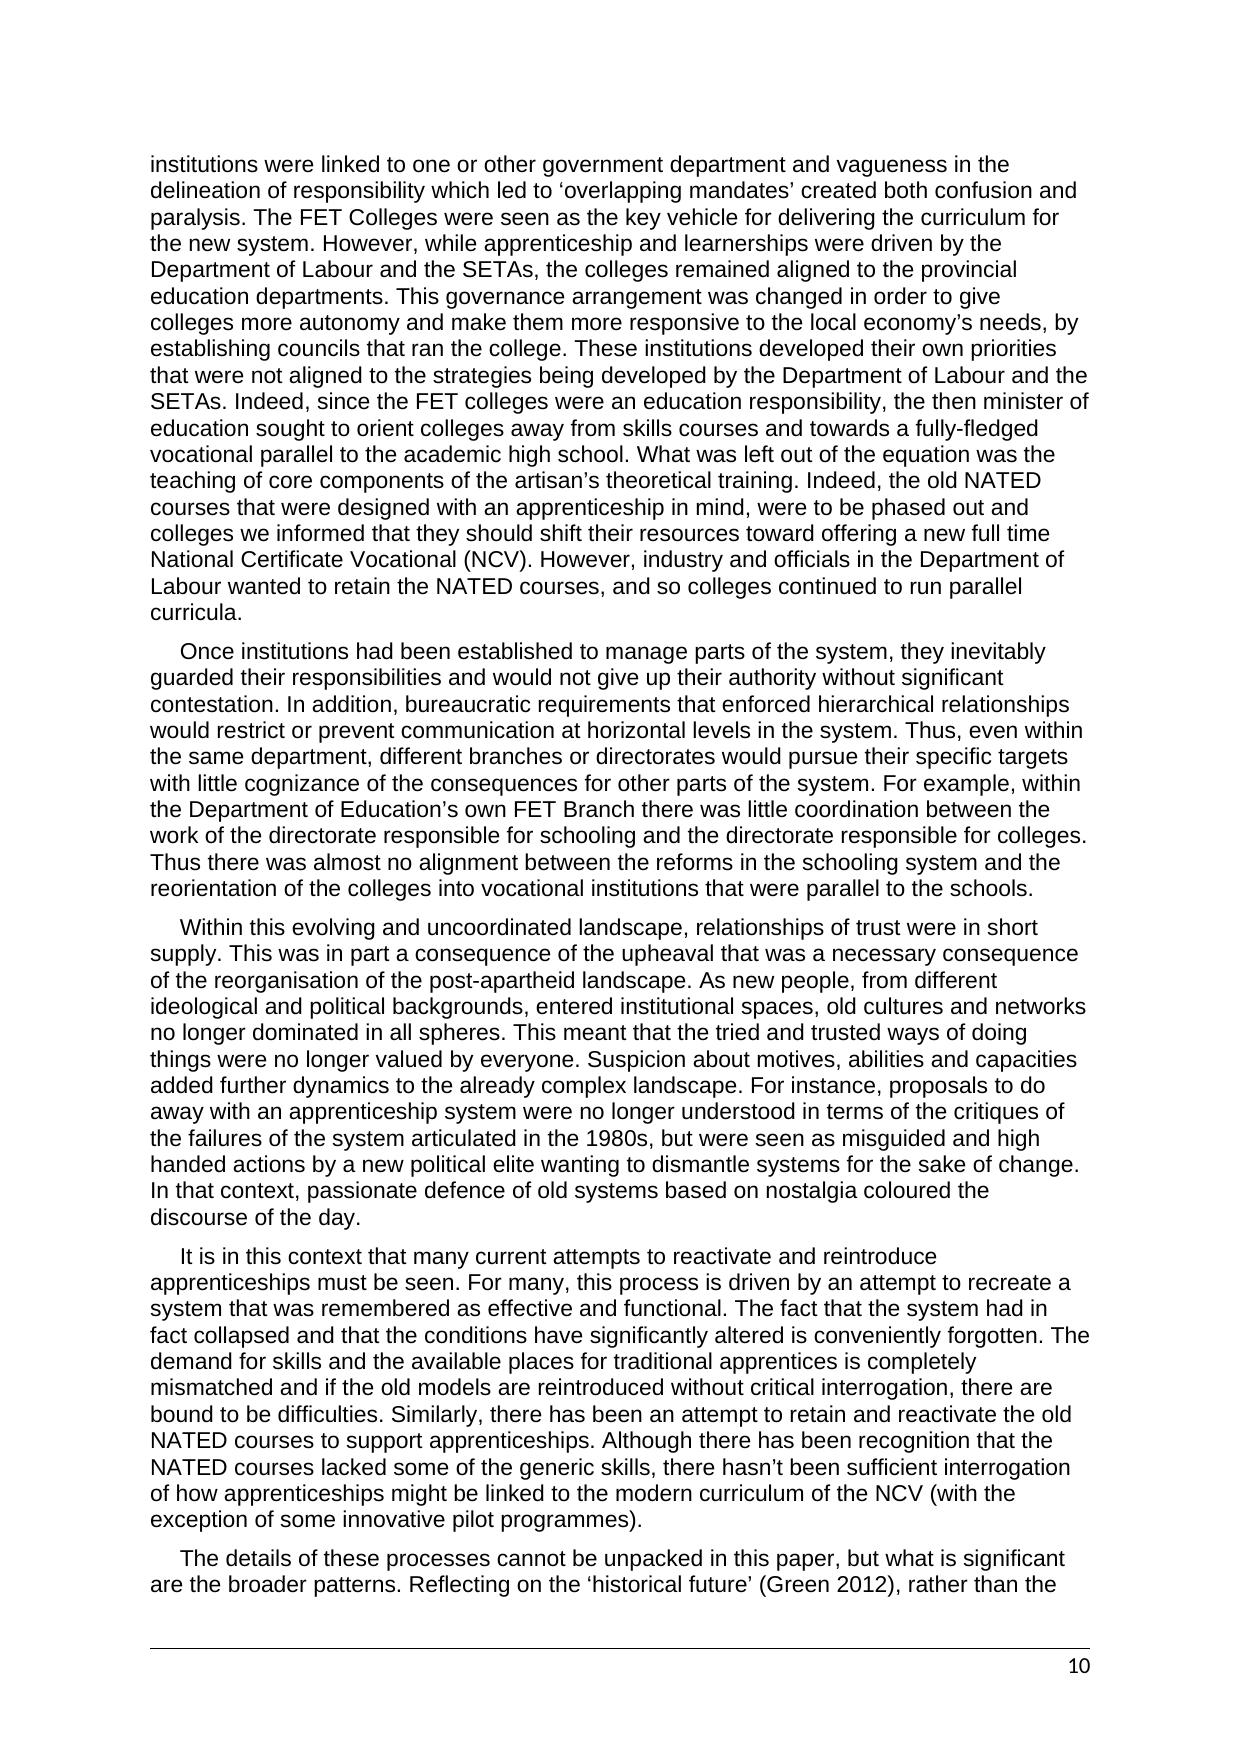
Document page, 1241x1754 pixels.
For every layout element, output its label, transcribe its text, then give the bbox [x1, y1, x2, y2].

text Once institutions had been established to manage parts of the system, they inevitably guarded their responsibilities and would not give up their authority without significant contestation. In addition, bureaucratic requirements that enforced hierarchical relationships would restrict or prevent communication at horizontal levels in the system. Thus, even within the same department, different branches or directorates would pursue their specific targets with little cognizance of the consequences for other parts of the system. For example, within the Department of Education’s own FET Branch there was little coordination between the work of the directorate responsible for schooling and the directorate responsible for colleges. Thus there was almost no alignment between the reforms in the schooling system and the reorientation of the colleges into vocational institutions that were parallel to the schools. [150, 638, 1090, 901]
text Within this evolving and uncoordinated landscape, relationships of trust were in short supply. This was in part a consequence of the upheaval that was a necessary consequence of the reorganisation of the post-apartheid landscape. As new people, from different ideological and political backgrounds, entered institutional spaces, old cultures and networks no longer dominated in all spheres. This meant that the tried and trusted ways of doing things were no longer valued by everyone. Suspicion about motives, abilities and capacities added further dynamics to the already complex landscape. For instance, proposals to do away with an apprenticeship system were no longer understood in terms of the critiques of the failures of the system articulated in the 1980s, but were seen as misguided and high handed actions by a new political elite wanting to dismantle systems for the sake of change. In that context, passionate defence of old systems based on nostalgia coloured the discourse of the day. [150, 914, 1090, 1230]
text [150, 151, 1090, 625]
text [150, 1545, 1090, 1598]
text It is in this context that many current attempts to reactivate and reintroduce apprenticeships must be seen. For many, this process is driven by an attempt to recreate a system that was remembered as effective and functional. The fact that the system had in fact collapsed and that the conditions have significantly altered is conveniently forgotten. The demand for skills and the available places for traditional apprentices is completely mismatched and if the old models are reintroduced without critical interrogation, there are bound to be difficulties. Similarly, there has been an attempt to retain and reactivate the old NATED courses to support apprenticeships. Although there has been recognition that the NATED courses lacked some of the generic skills, there hasn’t been sufficient interrogation of how apprenticeships might be linked to the modern curriculum of the NCV (with the exception of some innovative pilot programmes). [150, 1243, 1090, 1532]
